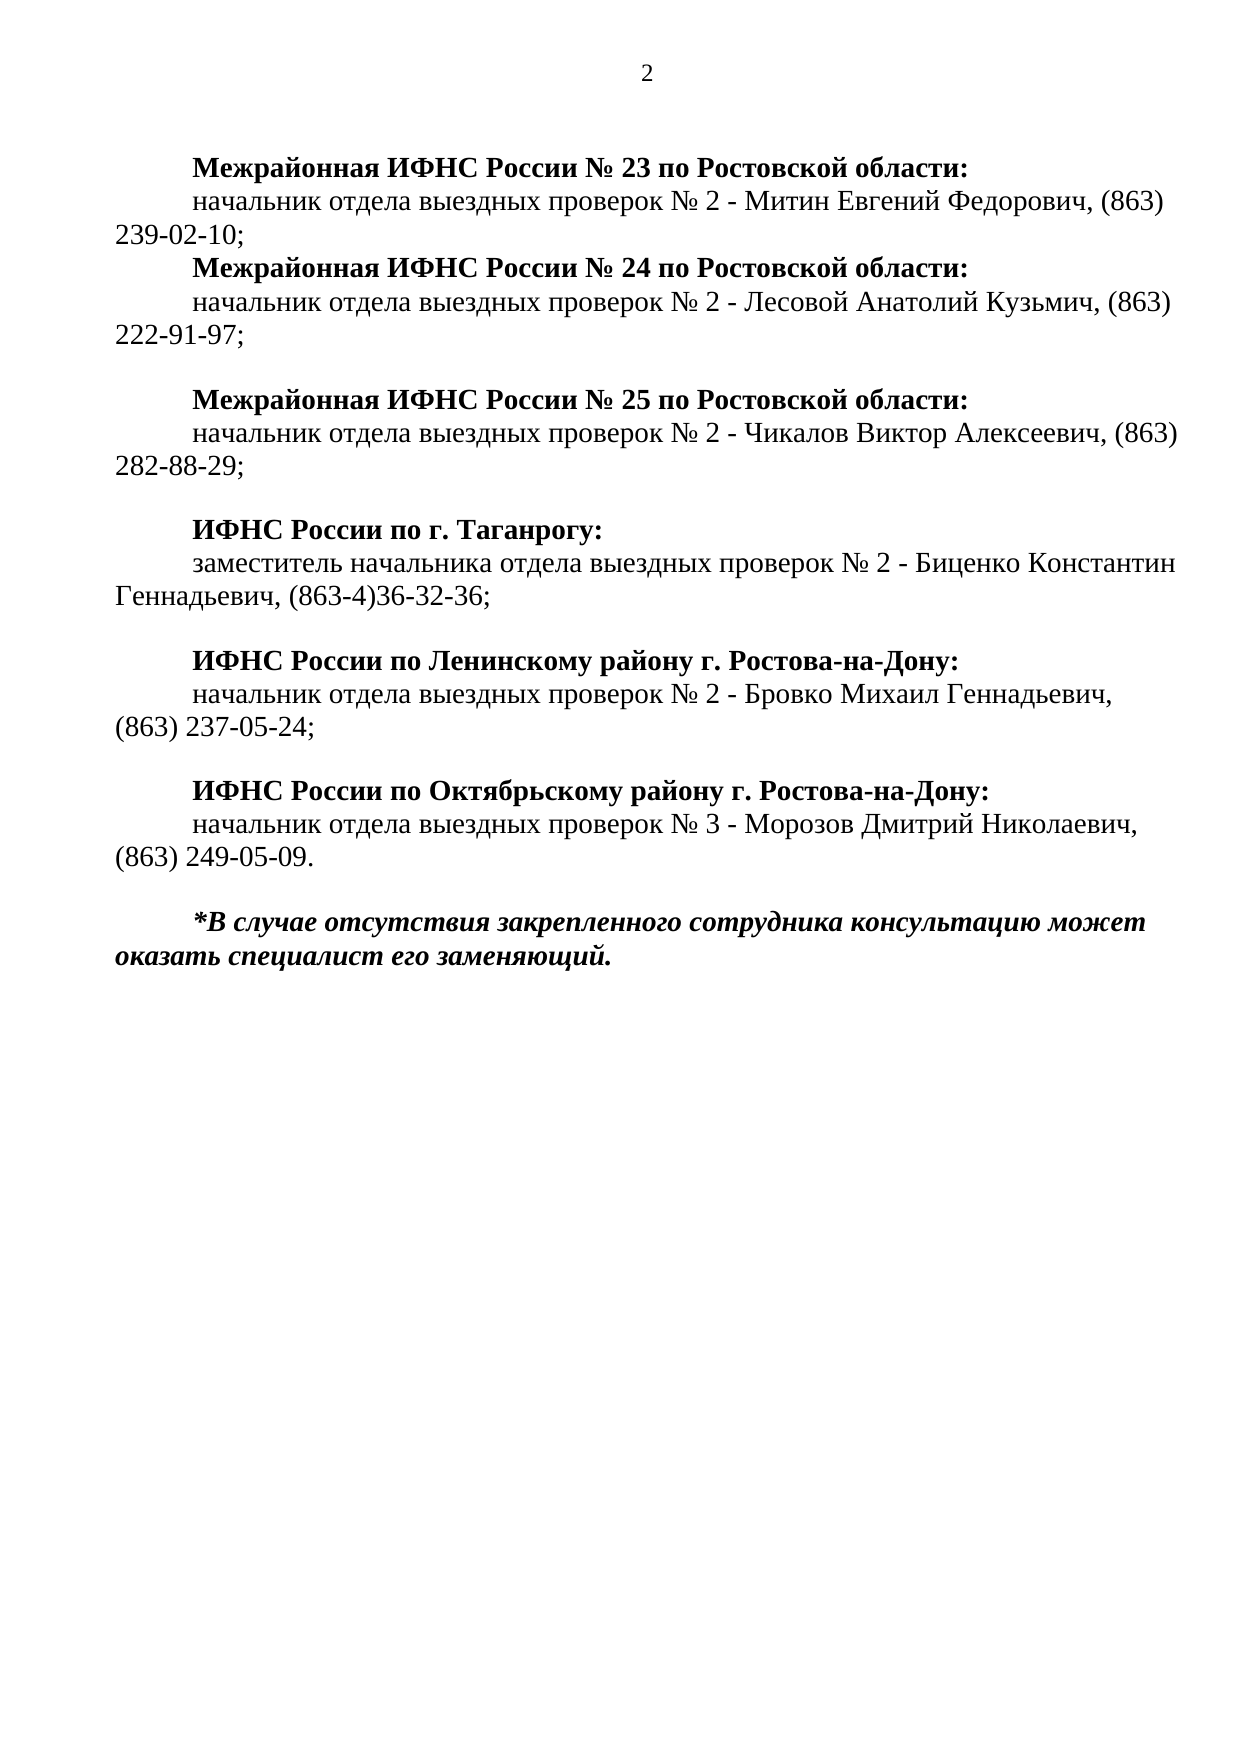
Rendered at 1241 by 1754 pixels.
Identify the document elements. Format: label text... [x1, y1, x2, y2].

text *В случае отсутствия закрепленного сотрудника консультацию может оказать специалист его заменяющий. [115, 905, 1183, 972]
text начальник отдела выездных проверок № 2 - Чикалов Виктор Алексеевич, (863) 282-88-29; [115, 416, 1183, 482]
text Межрайонная ИФНС России № 23 по Ростовской области: [115, 150, 1183, 184]
text заместитель начальника отдела выездных проверок № 2 - Биценко Константин Геннадьевич, (863-4)36-32-36; [115, 546, 1183, 612]
text начальник отдела выездных проверок № 2 - Бровко Михаил Геннадьевич, (863) 237-05-24; [115, 677, 1183, 743]
text начальник отдела выездных проверок № 2 - Лесовой Анатолий Кузьмич, (863) 222-91-97; [115, 284, 1183, 351]
text начальник отдела выездных проверок № 2 - Митин Евгений Федорович, (863) 239-02-10; [115, 184, 1183, 251]
text начальник отдела выездных проверок № 3 - Морозов Дмитрий Николаевич, (863) 249-05-09. [115, 806, 1183, 873]
text Межрайонная ИФНС России № 24 по Ростовской области: [115, 251, 1183, 284]
text Межрайонная ИФНС России № 25 по Ростовской области: [115, 383, 1183, 416]
text ИФНС России по Ленинскому району г. Ростова-на-Дону: [115, 644, 1183, 677]
text ИФНС России по Октябрьскому району г. Ростова-на-Дону: [115, 777, 1183, 806]
text ИФНС России по г. Таганрогу: [115, 513, 1183, 546]
